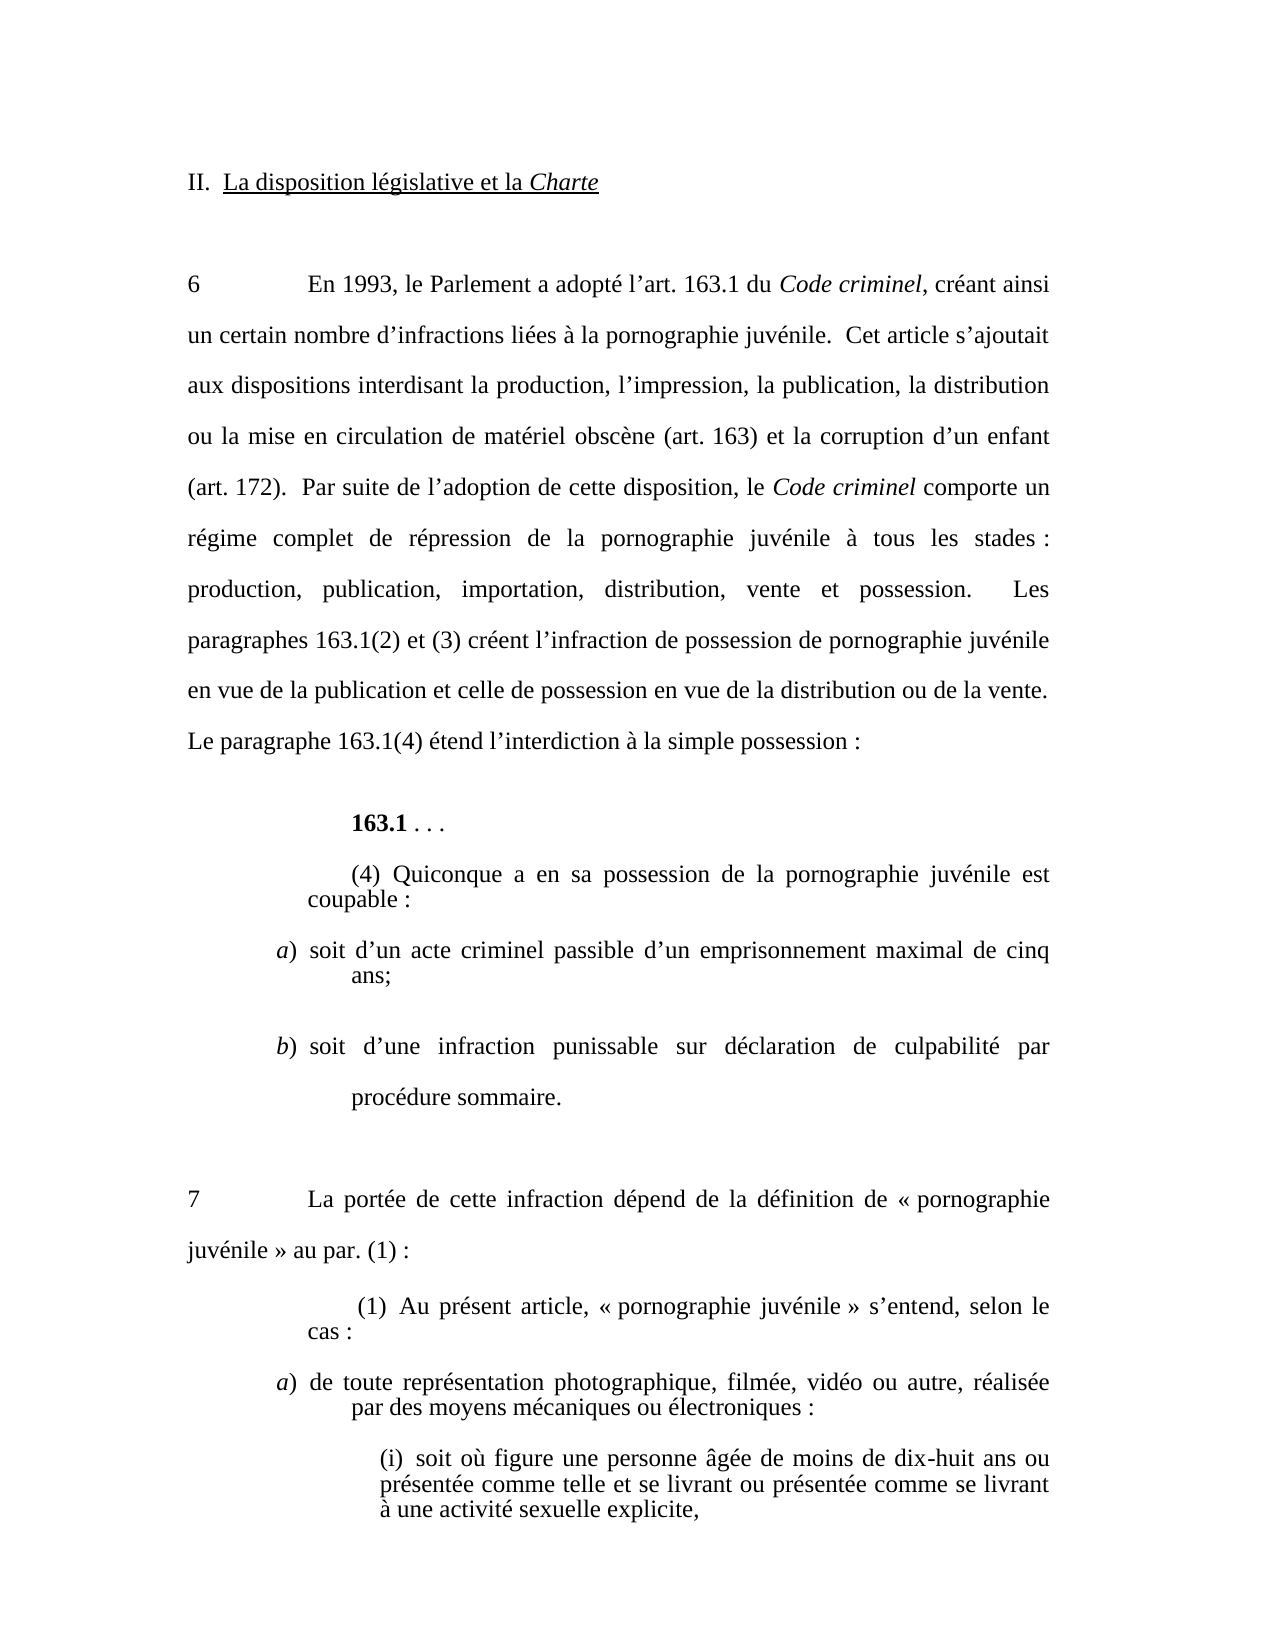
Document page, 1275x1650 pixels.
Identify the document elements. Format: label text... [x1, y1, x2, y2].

text (i) soit où figure une personne âgée de moins de dix-huit ans ou présentée comme telle et se livrant ou présentée comme se livrant à une activité sexuelle explicite, [379, 1446, 1050, 1522]
text a) de toute représentation photographique, filmée, vidéo ou autre, réalisée par des moyens mécaniques ou électroniques : [276, 1370, 1050, 1421]
text b) soit d’une infraction punissable sur déclaration de culpabilité par procédure sommaire. [276, 1014, 1050, 1116]
text La portée de cette infraction dépend de la définition de « pornographie juvénile » au par. (1) : [187, 1167, 1050, 1268]
text a) soit d’un acte criminel passible d’un emprisonnement maximal de cinq ans; [276, 938, 1050, 989]
text En 1993, le Parlement a adopté l’art. 163.1 du Code criminel, créant ainsi un certain nombre d’infractions liées à la pornographie juvénile. Cet article s’ajoutait aux dispositions interdisant la production, l’impression, la publication, la distribution ou la mise en circulation de matériel obscène (art. 163) et la corruption d’un enfant (art. 172). Par suite de l’adoption de cette disposition, le Code criminel comporte un régime complet de répression de la pornographie juvénile à tous les stades : production, publication, importation, distribution, vente et possession. Les paragraphes 163.1(2) et (3) créent l’infraction de possession de pornographie juvénile en vue de la publication et celle de possession en vue de la distribution ou de la vente. Le paragraphe 163.1(4) étend l’interdiction à la simple possession : [187, 252, 1050, 760]
text (1) Au présent article, « pornographie juvénile » s’entend, selon le cas : [307, 1294, 1050, 1344]
text II. La disposition législative et la Charte [187, 150, 1050, 201]
text (4) Quiconque a en sa possession de la pornographie juvénile est coupable : [307, 862, 1050, 912]
text 163.1 . . . [307, 811, 1050, 836]
